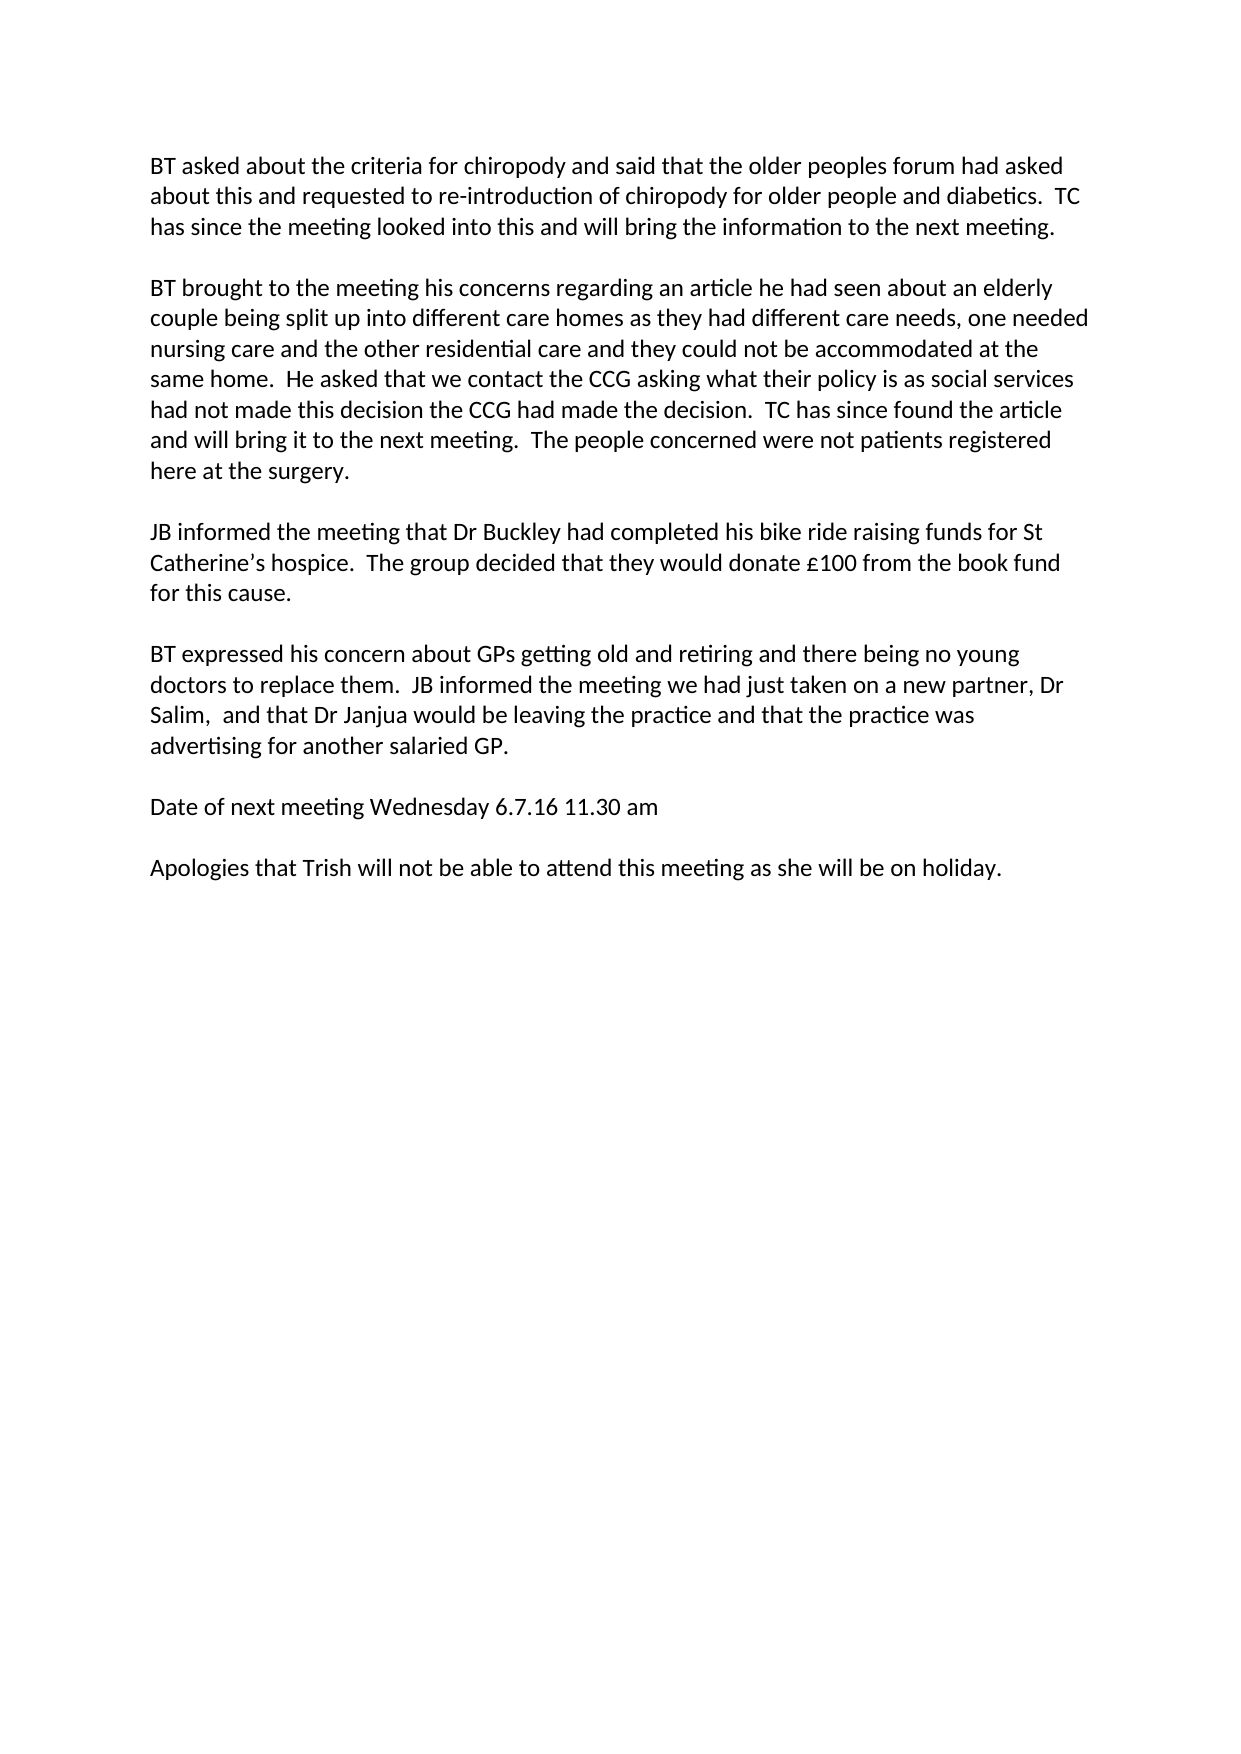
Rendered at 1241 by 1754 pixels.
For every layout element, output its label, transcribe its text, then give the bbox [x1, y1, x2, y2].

text Date of next meeting Wednesday 6.7.16 11.30 am [150, 791, 1090, 821]
text Apologies that Trish will not be able to attend this meeting as she will be on holiday. [150, 852, 1090, 882]
text BT asked about the criteria for chiropody and said that the older peoples forum had asked about this and requested to re-introduction of chiropody for older people and diabetics. TC has since the meeting looked into this and will bring the information to the next meeting. [150, 150, 1090, 242]
text BT brought to the meeting his concerns regarding an article he had seen about an elderly couple being split up into different care homes as they had different care needs, one needed nursing care and the other residential care and they could not be accommodated at the same home. He asked that we contact the CCG asking what their policy is as social services had not made this decision the CCG had made the decision. TC has since found the article and will bring it to the next meeting. The people concerned were not patients registered here at the surgery. [150, 272, 1090, 486]
text BT expressed his concern about GPs getting old and retiring and there being no young doctors to replace them. JB informed the meeting we had just taken on a new partner, Dr Salim, and that Dr Janjua would be leaving the practice and that the practice was advertising for another salaried GP. [150, 638, 1090, 760]
text JB informed the meeting that Dr Buckley had completed his bike ride raising funds for St Catherine’s hospice. The group decided that they would donate £100 from the book fund for this cause. [150, 516, 1090, 608]
